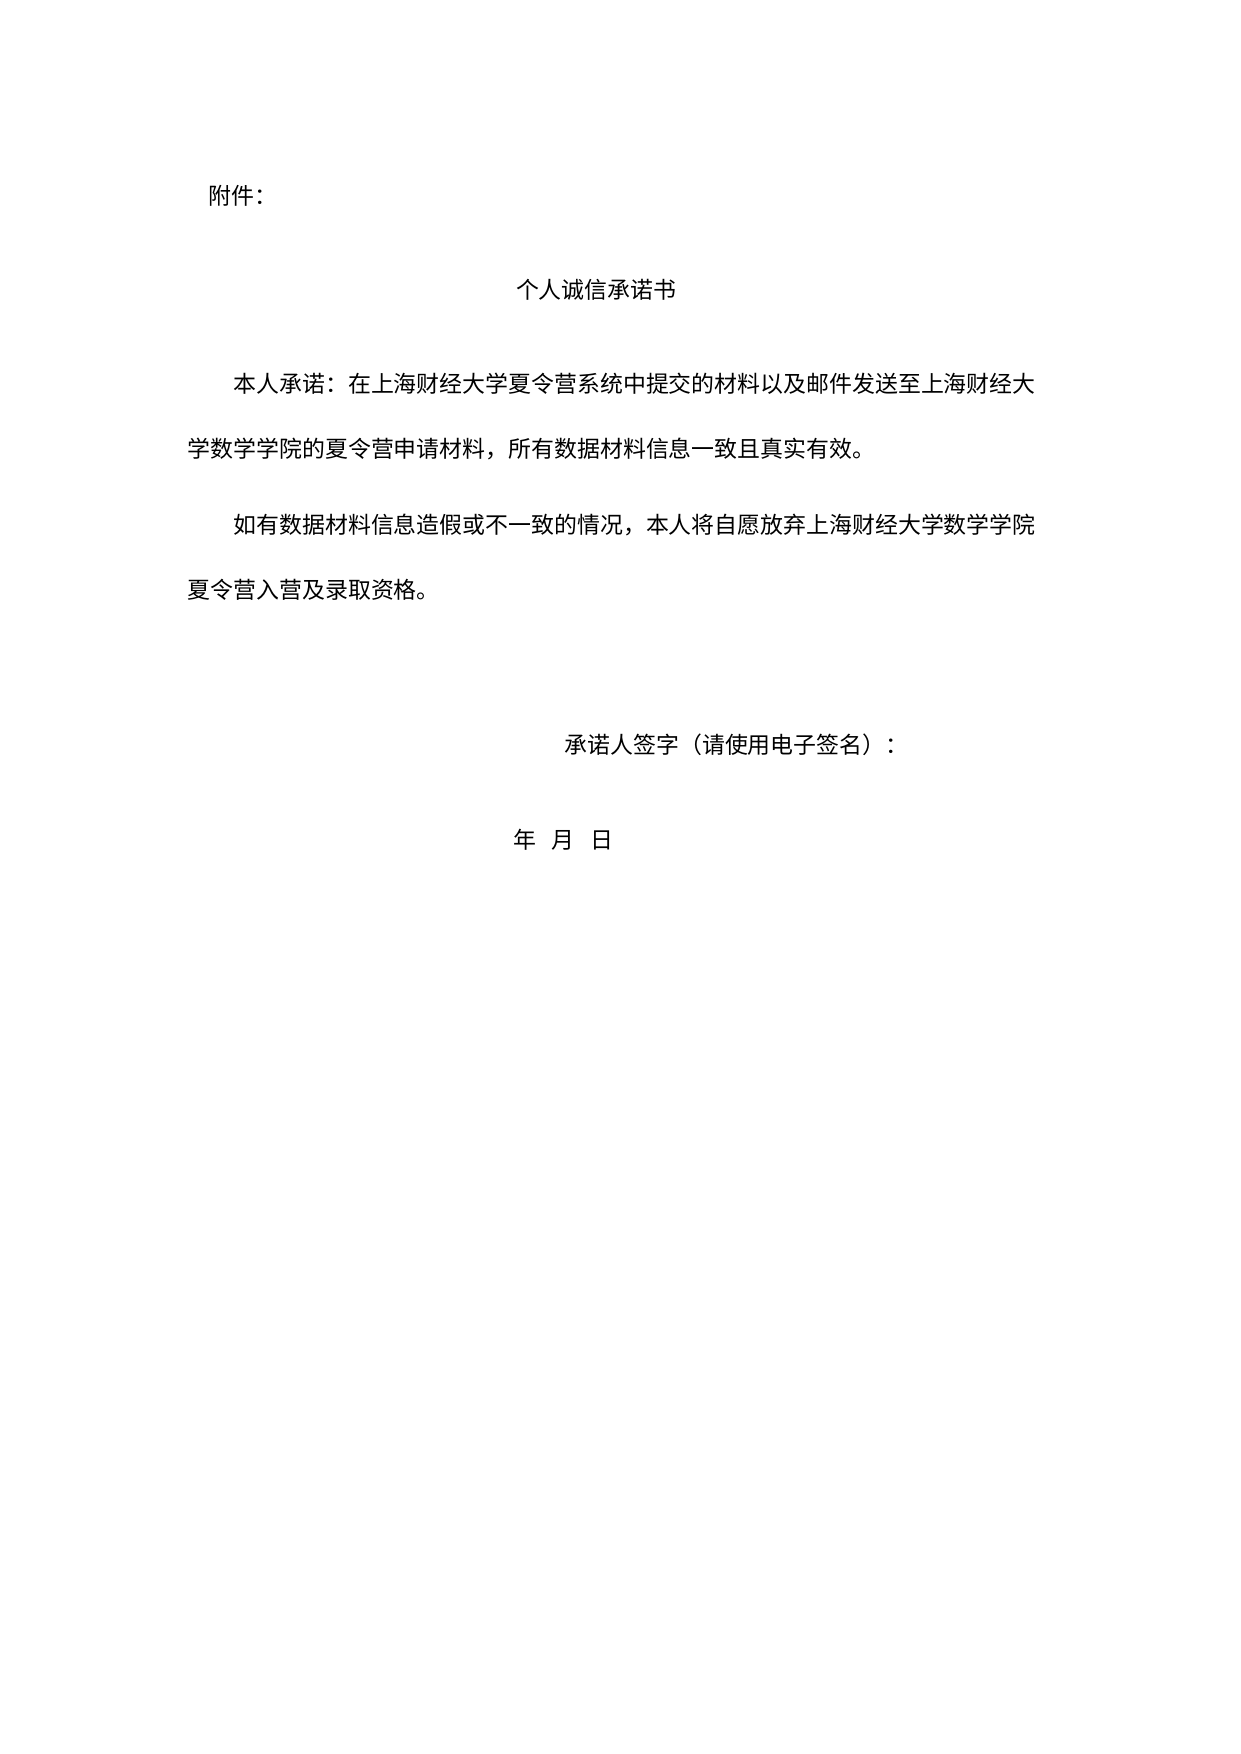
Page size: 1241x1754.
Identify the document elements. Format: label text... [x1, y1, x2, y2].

text 本人承诺：在上海财经大学夏令营系统中提交的材料以及邮件发送至上海财经大学数学学院的夏令营申请材料，所有数据材料信息一致且真实有效。 [187, 350, 1053, 480]
text 个人诚信承诺书 [187, 256, 953, 321]
text 年 月 日 [237, 806, 953, 871]
text 附件： [187, 162, 1053, 227]
text 承诺人签字（请使用电子签名）： [237, 712, 953, 777]
text 如有数据材料信息造假或不一致的情况，本人将自愿放弃上海财经大学数学学院夏令营入营及录取资格。 [187, 491, 1053, 621]
